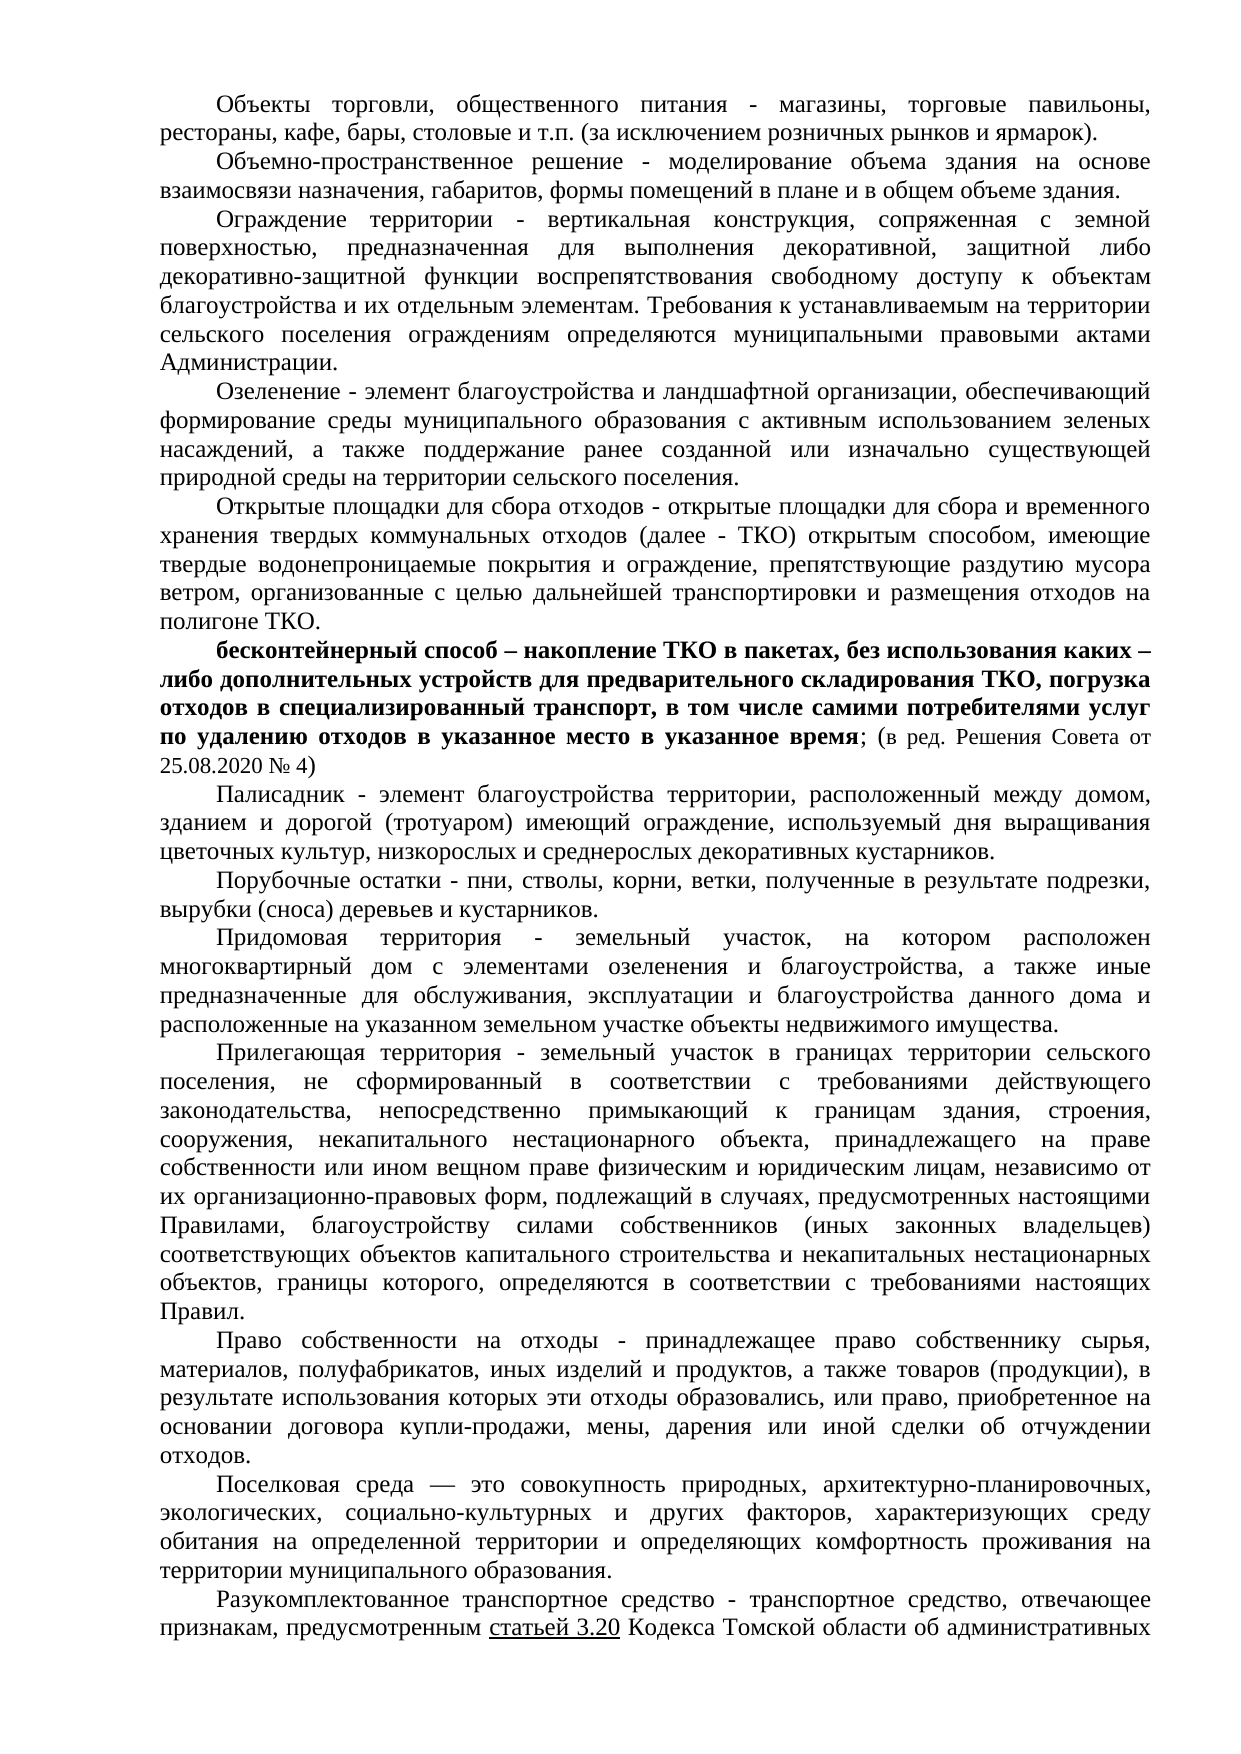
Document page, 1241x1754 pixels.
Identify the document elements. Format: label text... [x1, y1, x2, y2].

text Палисадник - элемент благоустройства территории, расположенный между домом, зданием и дорогой (тротуаром) имеющий ограждение, используемый дня выращивания цветочных культур, низкорослых и среднерослых декоративных кустарников. [159, 779, 1152, 865]
text Озеленение - элемент благоустройства и ландшафтной организации, обеспечивающий формирование среды муниципального образования с активным использованием зеленых насаждений, а также поддержание ранее созданной или изначально существующей природной среды на территории сельского поселения. [159, 376, 1152, 491]
text Право собственности на отходы - принадлежащее право собственнику сырья, материалов, полуфабрикатов, иных изделий и продуктов, а также товаров (продукции), в результате использования которых эти отходы образовались, или право, приобретенное на основании договора купли-продажи, мены, дарения или иной сделки об отчуждении отходов. [159, 1325, 1152, 1469]
text Ограждение территории - вертикальная конструкция, сопряженная с земной поверхностью, предназначенная для выполнения декоративной, защитной либо декоративно-защитной функции воспрепятствования свободному доступу к объектам благоустройства и их отдельным элементам. Требования к устанавливаемым на территории сельского поселения ограждениям определяются муниципальными правовыми актами Администрации. [159, 204, 1152, 376]
text Прилегающая территория - земельный участок в границах территории сельского поселения, не сформированный в соответствии с требованиями действующего законодательства, непосредственно примыкающий к границам здания, строения, сооружения, некапитального нестационарного объекта, принадлежащего на праве собственности или ином вещном праве физическим и юридическим лицам, независимо от их организационно-правовых форм, подлежащий в случаях, предусмотренных настоящими Правилами, благоустройству силами собственников (иных законных владельцев) соответствующих объектов капитального строительства и некапитальных нестационарных объектов, границы которого, определяются в соответствии с требованиями настоящих Правил. [159, 1037, 1152, 1325]
text Придомовая территория - земельный участок, на котором расположен многоквартирный дом с элементами озеленения и благоустройства, а также иные предназначенные для обслуживания, эксплуатации и благоустройства данного дома и расположенные на указанном земельном участке объекты недвижимого имущества. [159, 922, 1152, 1037]
text Объекты торговли, общественного питания - магазины, торговые павильоны, рестораны, кафе, бары, столовые и т.п. (за исключением розничных рынков и ярмарок). [159, 89, 1152, 146]
text бесконтейнерный способ – накопление ТКО в пакетах, без использования каких – либо дополнительных устройств для предварительного складирования ТКО, погрузка отходов в специализированный транспорт, в том числе самими потребителями услуг по удалению отходов в указанное место в указанное время; (в ред. Решения Совета от 25.08.2020 № 4) [159, 635, 1152, 779]
text Поселковая среда — это совокупность природных, архитектурно-планировочных, экологических, социально-культурных и других факторов, характеризующих среду обитания на определенной территории и определяющих комфортность проживания на территории муниципального образования. [159, 1469, 1152, 1584]
text Объемно-пространственное решение - моделирование объема здания на основе взаимосвязи назначения, габаритов, формы помещений в плане и в общем объеме здания. [159, 146, 1152, 204]
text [159, 1584, 1152, 1641]
text Открытые площадки для сбора отходов - открытые площадки для сбора и временного хранения твердых коммунальных отходов (далее - ТКО) открытым способом, имеющие твердые водонепроницаемые покрытия и ограждение, препятствующие раздутию мусора ветром, организованные с целью дальнейшей транспортировки и размещения отходов на полигоне ТКО. [159, 491, 1152, 635]
text Порубочные остатки - пни, стволы, корни, ветки, полученные в результате подрезки, вырубки (сноса) деревьев и кустарников. [159, 865, 1152, 922]
